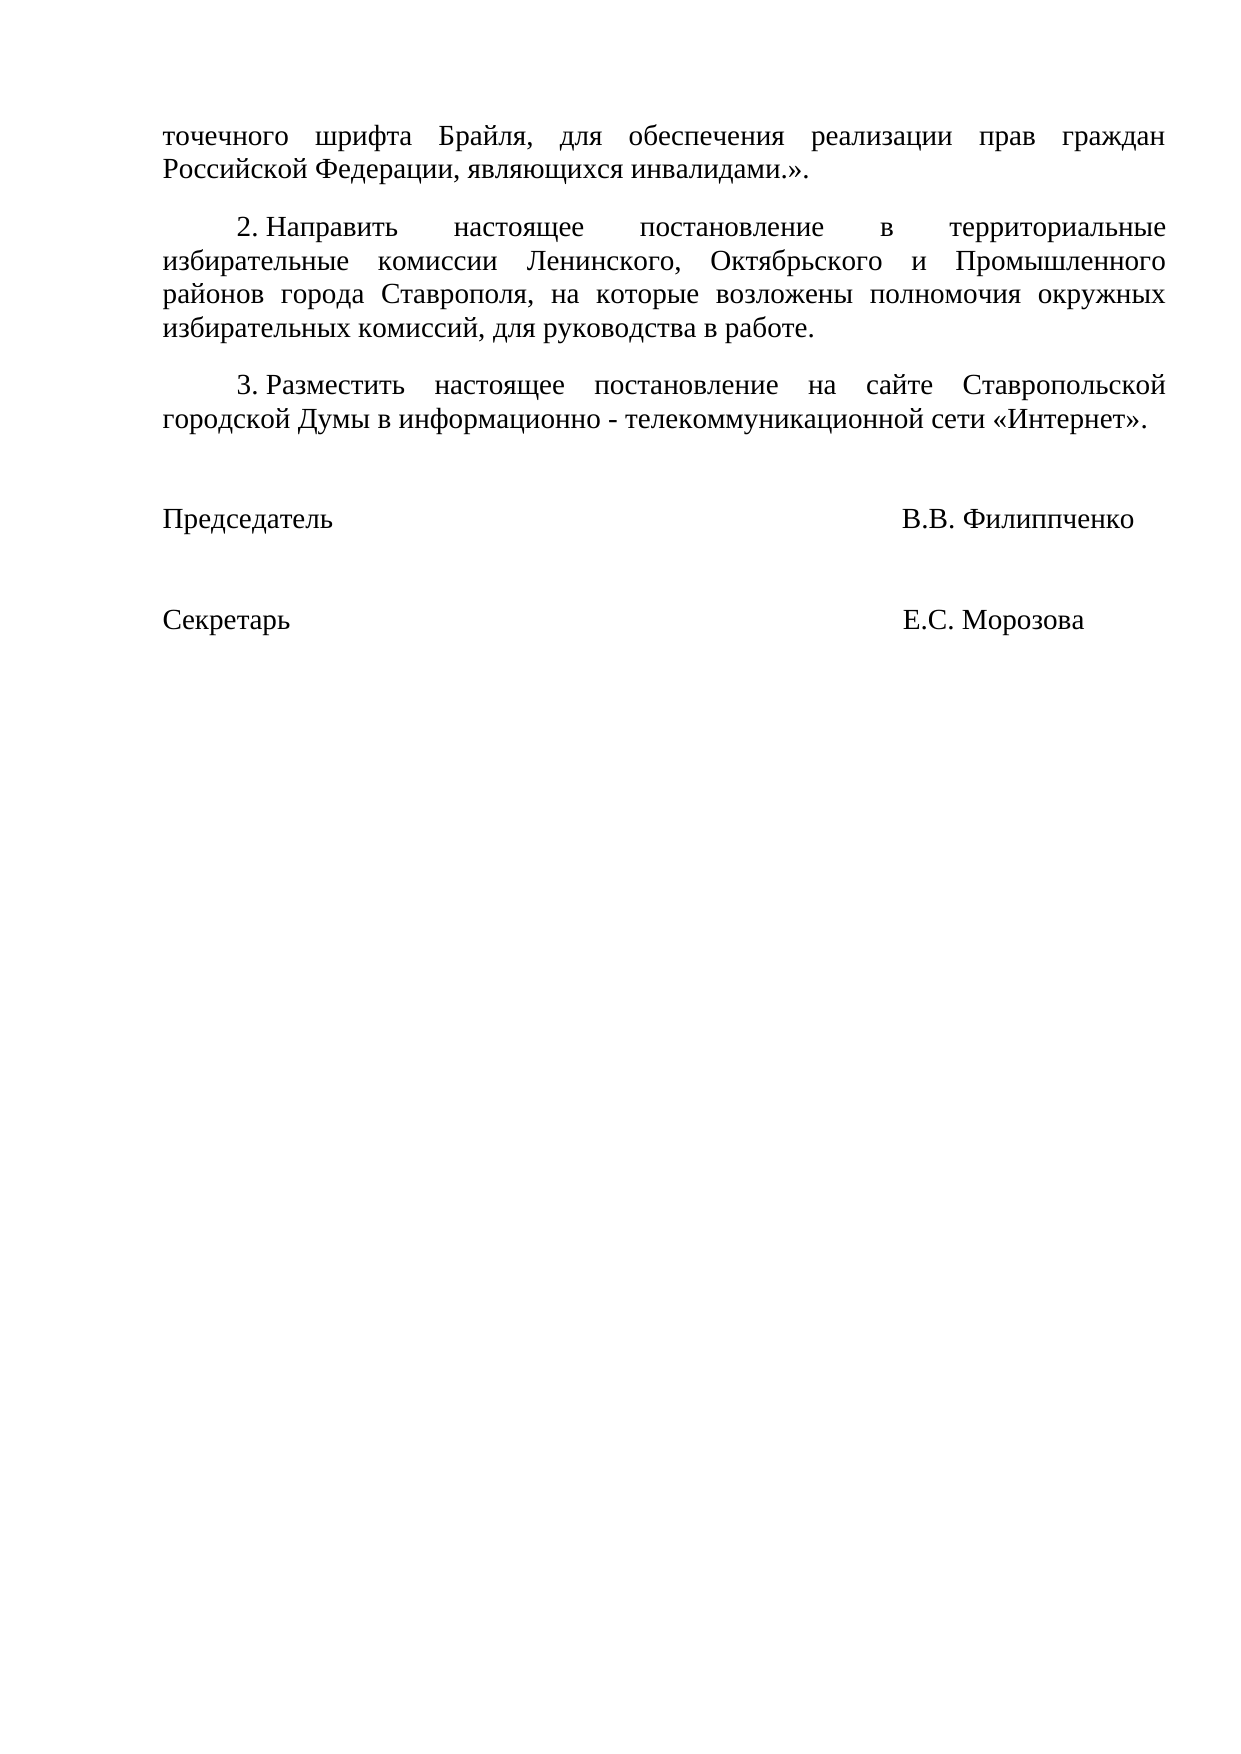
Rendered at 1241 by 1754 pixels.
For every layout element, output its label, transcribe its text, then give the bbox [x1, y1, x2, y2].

subtitle Председатель В.В. Филиппченко [162, 502, 1166, 535]
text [162, 118, 1166, 185]
subtitle 2. Направить настоящее постановление в территориальные избирательные комиссии Ленинского, Октябрьского и Промышленного районов города Ставрополя, на которые возложены полномочия окружных избирательных комиссий, для руководства в работе. [162, 209, 1166, 343]
text Секретарь Е.С. Морозова [162, 602, 1167, 636]
text 3. Разместить настоящее постановление на сайте Ставропольской городской Думы в информационно - телекоммуникационной сети «Интернет». [162, 367, 1166, 434]
